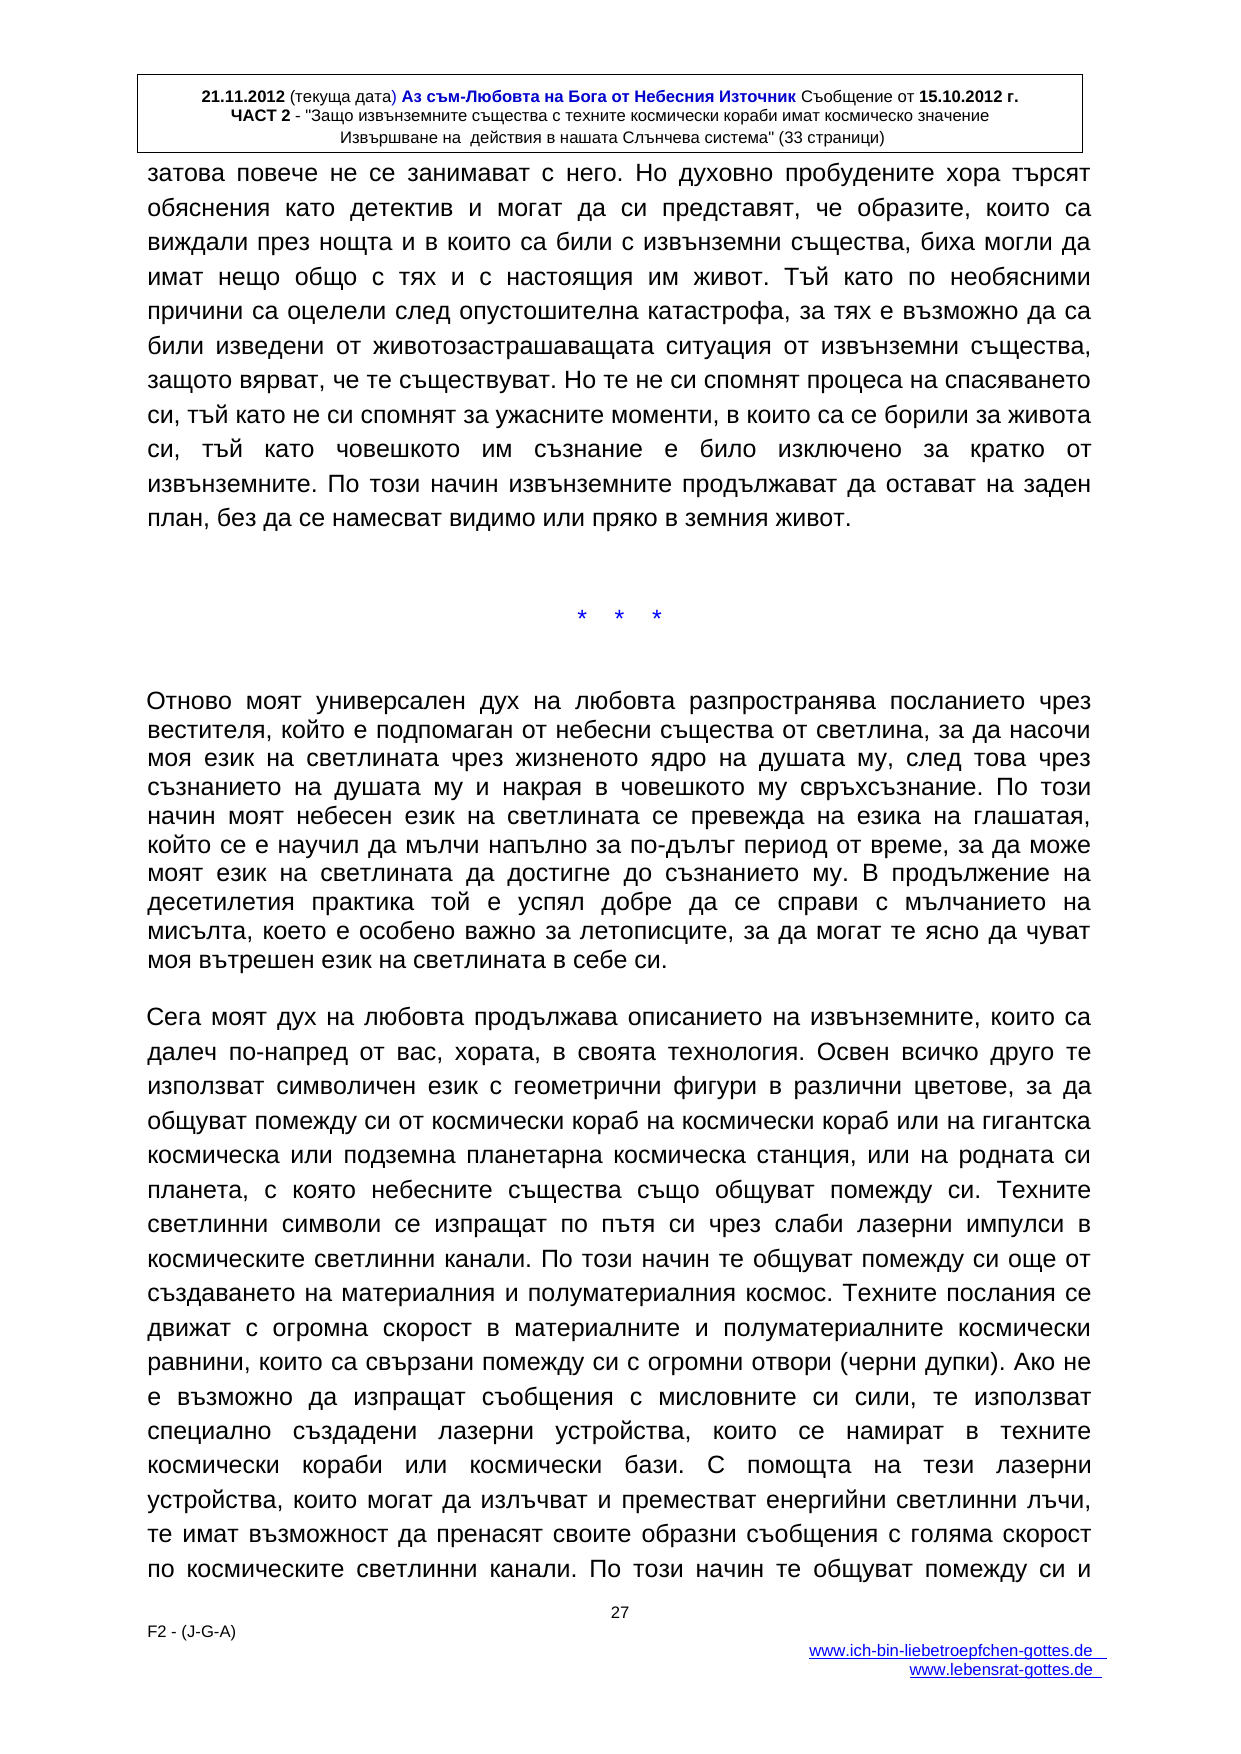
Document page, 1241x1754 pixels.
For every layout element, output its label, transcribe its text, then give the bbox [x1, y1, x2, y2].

text * * * [146, 604, 1093, 632]
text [146, 148, 1093, 532]
text Отново моят универсален дух на любовта разпространява посланието чрез вестителя, който е подпомаган от небесни същества от светлина, за да насочи моя език на светлината чрез жизненото ядро на душата му, след това чрез съзнанието на душата му и накрая в човешкото му свръхсъзнание. По този начин моят небесен език на светлината се превежда на езика на глашатая, който се е научил да мълчи напълно за по-дълъг период от време, за да може моят език на светлината да достигне до съзнанието му. В продължение на десетилетия практика той е успял добре да се справи с мълчанието на мисълта, което е особено важно за летописците, за да могат те ясно да чуват моя вътрешен език на светлината в себе си. [146, 686, 1093, 973]
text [146, 1002, 1093, 1583]
